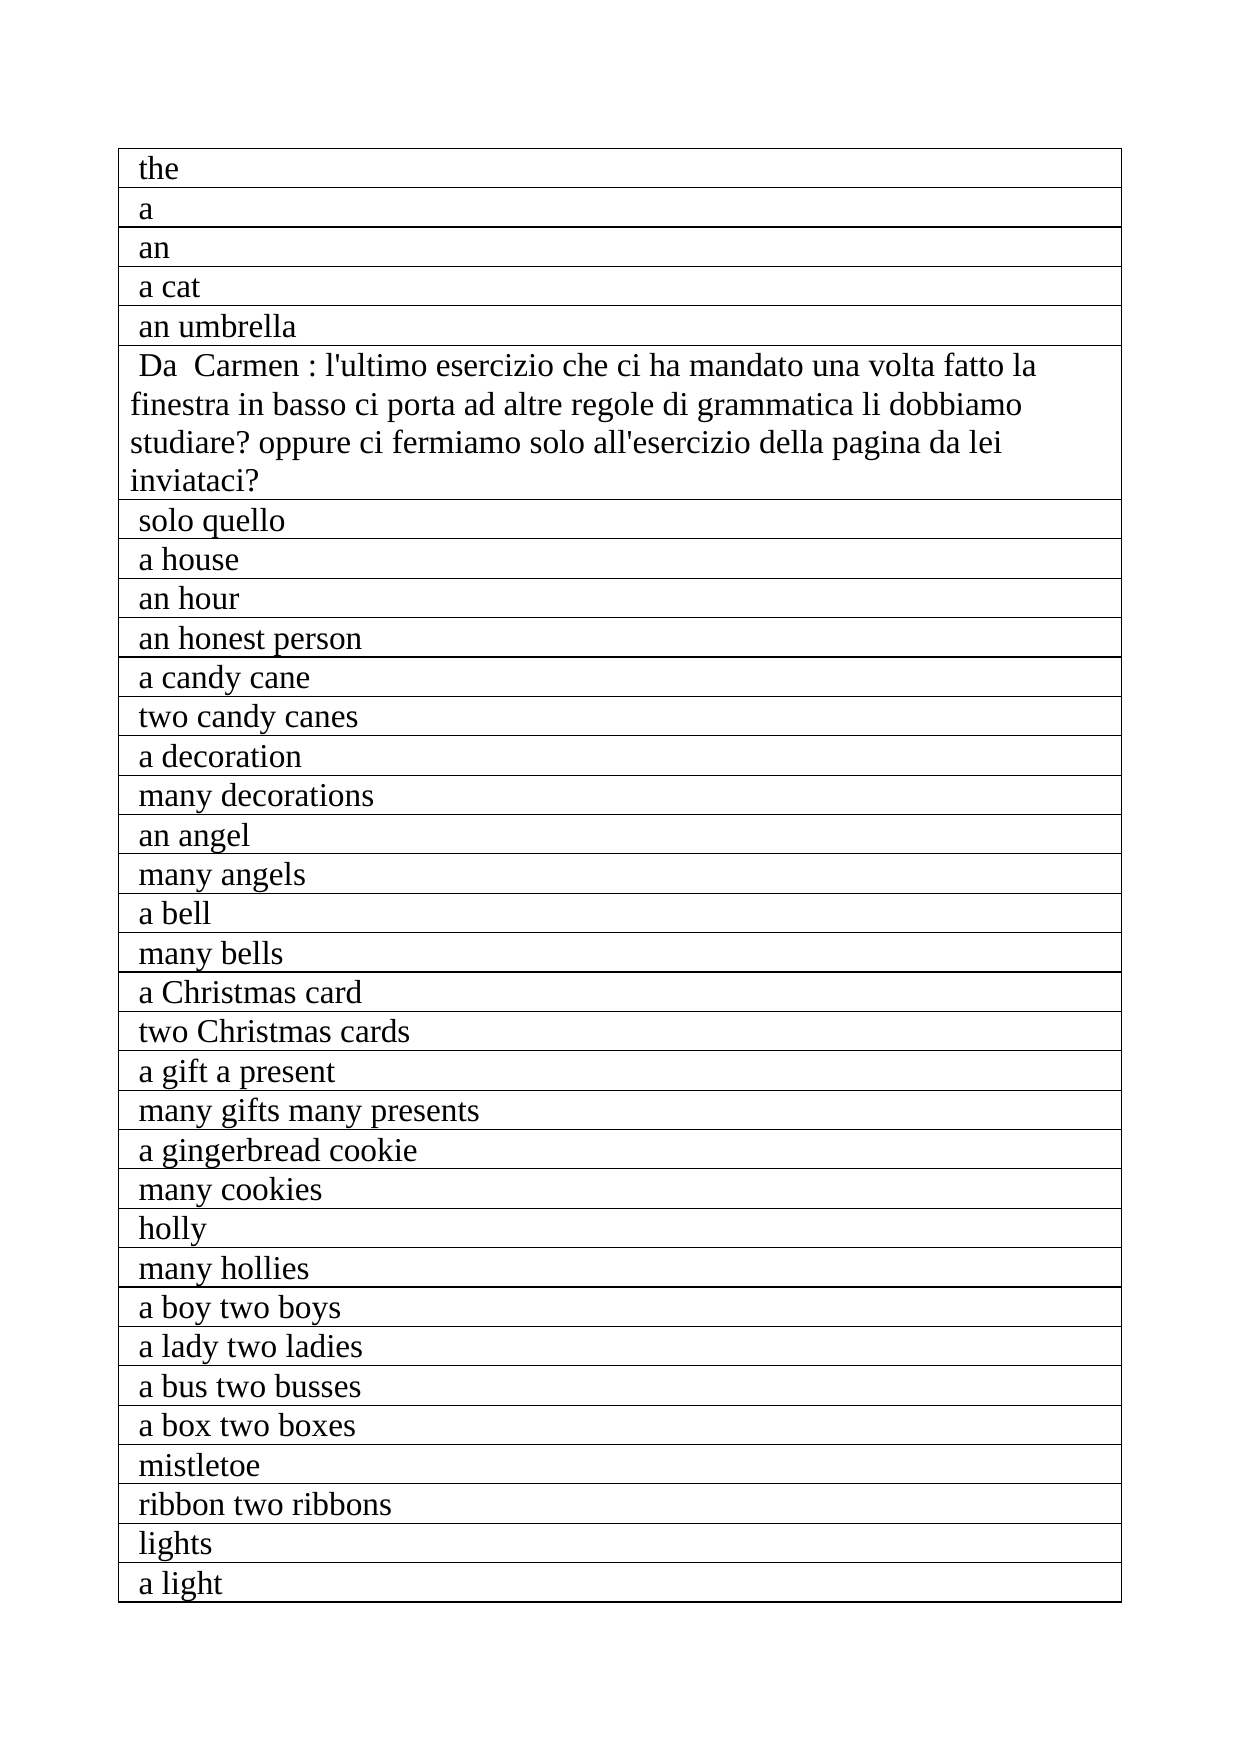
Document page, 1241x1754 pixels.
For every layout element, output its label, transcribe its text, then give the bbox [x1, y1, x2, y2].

table_cell a bus two busses [119, 1366, 1121, 1404]
table_cell holly [119, 1209, 1121, 1247]
table_cell a box two boxes [119, 1406, 1121, 1444]
table_cell a [119, 188, 1121, 226]
table_cell a bell [119, 894, 1121, 932]
table_cell many hollies [119, 1248, 1121, 1286]
table_cell lights [119, 1524, 1121, 1562]
table_cell an [119, 228, 1121, 266]
table_cell mistletoe [119, 1445, 1121, 1483]
table_header the [119, 149, 1121, 187]
table_cell a house [119, 539, 1121, 578]
table_cell many gifts many presents [119, 1091, 1121, 1129]
table_cell two Christmas cards [119, 1012, 1121, 1050]
table_cell many bells [119, 933, 1121, 971]
table_cell a cat [119, 267, 1121, 305]
table_cell a boy two boys [119, 1288, 1121, 1326]
table_cell a gift a present [119, 1051, 1121, 1089]
table_cell a lady two ladies [119, 1327, 1121, 1365]
table_cell solo quello [119, 500, 1121, 538]
table_cell an honest person [119, 618, 1121, 656]
table_cell an umbrella [119, 306, 1121, 344]
table_cell many angels [119, 854, 1121, 893]
table_cell many cookies [119, 1169, 1121, 1208]
table_cell a decoration [119, 736, 1121, 774]
table_cell many decorations [119, 776, 1121, 814]
table_cell Da Carmen : l'ultimo esercizio che ci ha mandato una volta fatto la finestra in basso ci porta ad altre regole di grammatica li dobbiamo studiare? oppure ci fermiamo solo all'esercizio della pagina da lei inviataci? [119, 346, 1121, 499]
table_cell ribbon two ribbons [119, 1484, 1121, 1523]
table_cell a Christmas card [119, 973, 1121, 1011]
table_cell an hour [119, 579, 1121, 617]
table_cell a light [119, 1563, 1121, 1601]
table_cell a gingerbread cookie [119, 1130, 1121, 1168]
table_cell a candy cane [119, 658, 1121, 696]
table_cell two candy canes [119, 697, 1121, 735]
table_cell an angel [119, 815, 1121, 853]
